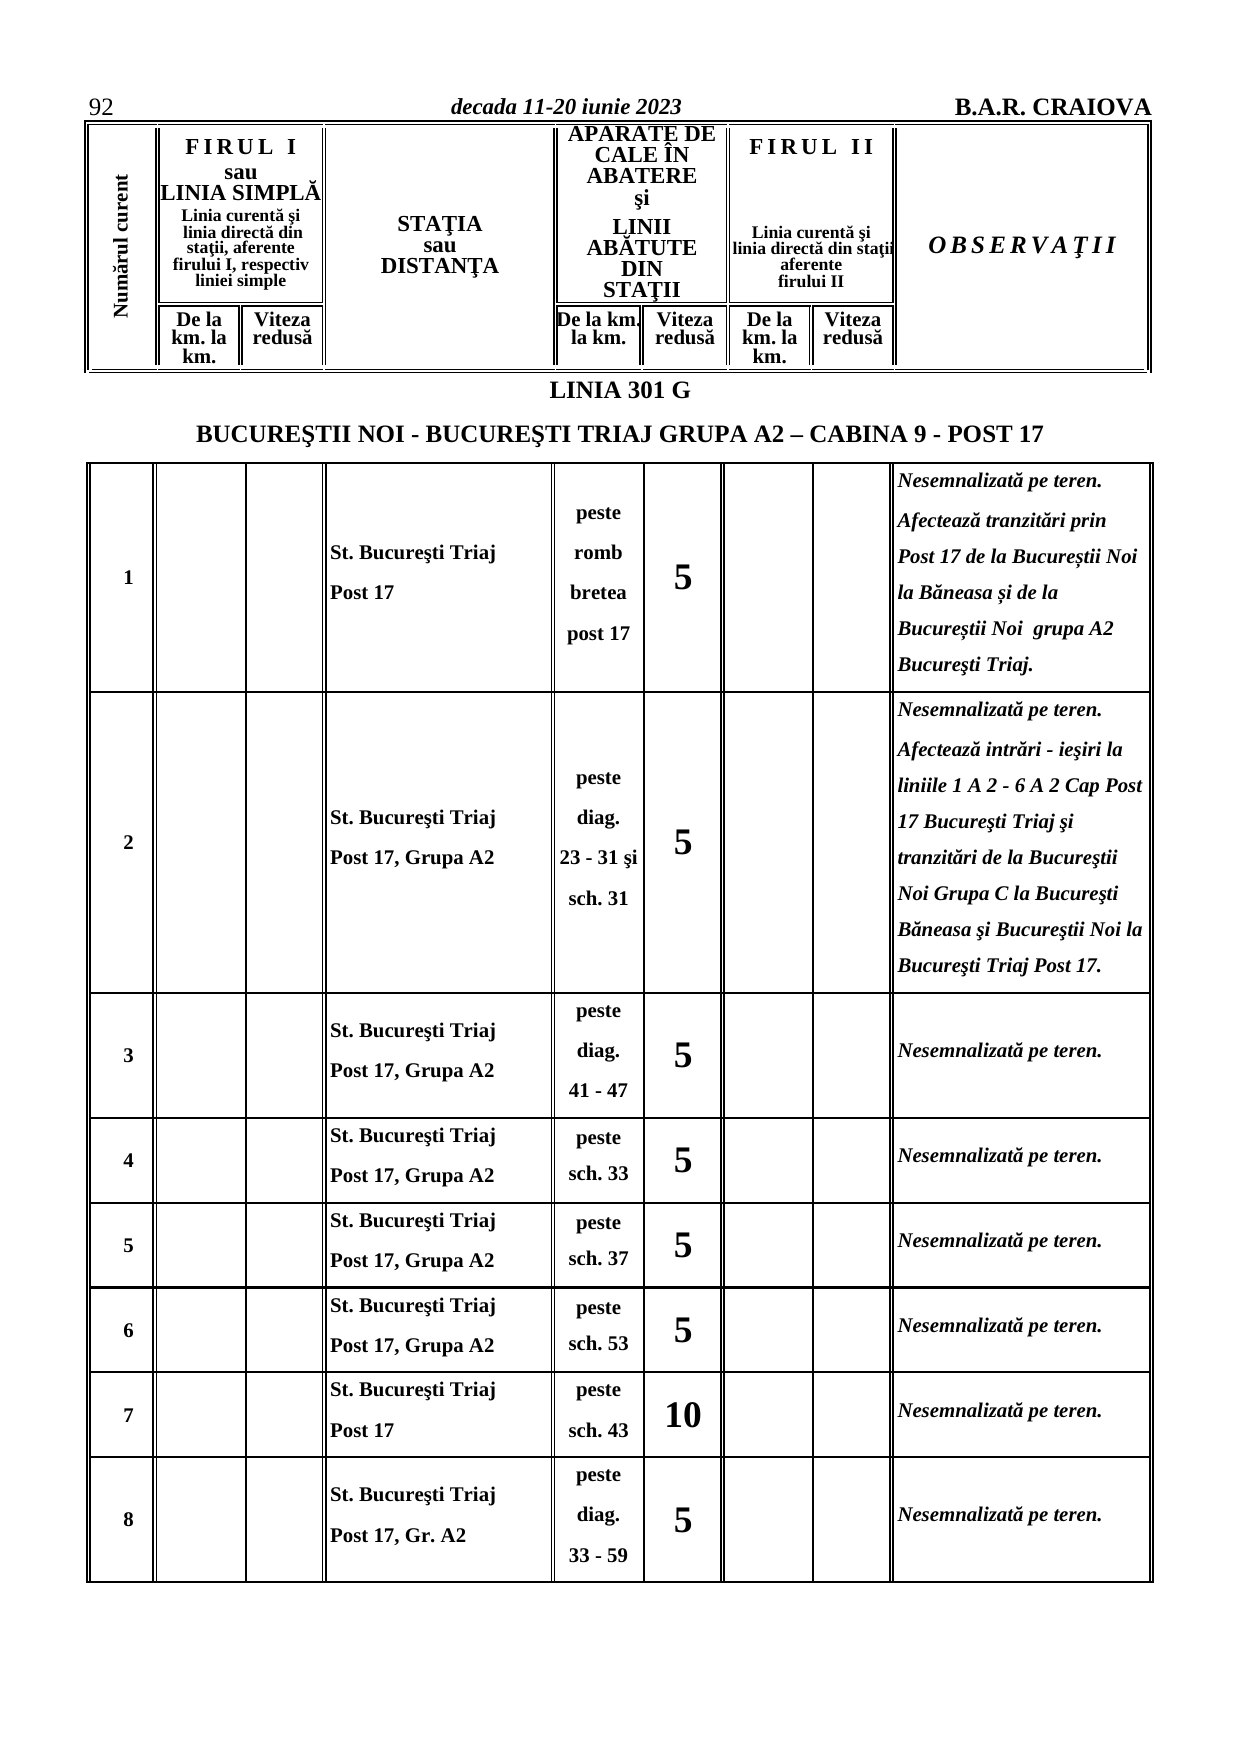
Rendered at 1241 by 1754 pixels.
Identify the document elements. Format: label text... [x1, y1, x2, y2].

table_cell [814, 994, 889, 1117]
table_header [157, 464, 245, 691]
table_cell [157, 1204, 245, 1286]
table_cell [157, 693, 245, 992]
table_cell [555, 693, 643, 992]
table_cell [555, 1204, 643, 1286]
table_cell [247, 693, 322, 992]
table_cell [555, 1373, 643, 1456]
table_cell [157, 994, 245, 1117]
subtitle LINIA 301 G [89, 376, 1152, 404]
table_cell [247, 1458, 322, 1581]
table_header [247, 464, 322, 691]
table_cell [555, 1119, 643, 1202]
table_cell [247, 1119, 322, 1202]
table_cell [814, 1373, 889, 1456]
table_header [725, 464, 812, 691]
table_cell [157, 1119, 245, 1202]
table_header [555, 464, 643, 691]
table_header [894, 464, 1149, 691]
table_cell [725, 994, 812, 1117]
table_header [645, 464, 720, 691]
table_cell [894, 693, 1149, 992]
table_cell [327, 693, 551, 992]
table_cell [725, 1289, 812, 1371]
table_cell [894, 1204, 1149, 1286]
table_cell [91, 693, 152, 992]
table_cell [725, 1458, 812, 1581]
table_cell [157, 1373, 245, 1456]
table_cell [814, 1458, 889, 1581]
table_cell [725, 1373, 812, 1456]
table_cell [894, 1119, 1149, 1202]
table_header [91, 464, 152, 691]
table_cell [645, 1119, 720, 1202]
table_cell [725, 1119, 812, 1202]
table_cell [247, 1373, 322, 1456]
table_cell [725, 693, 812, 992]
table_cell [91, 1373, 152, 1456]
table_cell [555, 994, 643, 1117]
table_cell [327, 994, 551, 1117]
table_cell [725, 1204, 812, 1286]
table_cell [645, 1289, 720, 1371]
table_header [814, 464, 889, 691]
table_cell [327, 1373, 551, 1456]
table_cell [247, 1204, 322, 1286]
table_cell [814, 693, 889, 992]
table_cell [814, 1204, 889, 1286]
subtitle BUCUREŞTII NOI - BUCUREŞTI TRIAJ GRUPA A2 – CABINA 9 - POST 17 [89, 419, 1152, 447]
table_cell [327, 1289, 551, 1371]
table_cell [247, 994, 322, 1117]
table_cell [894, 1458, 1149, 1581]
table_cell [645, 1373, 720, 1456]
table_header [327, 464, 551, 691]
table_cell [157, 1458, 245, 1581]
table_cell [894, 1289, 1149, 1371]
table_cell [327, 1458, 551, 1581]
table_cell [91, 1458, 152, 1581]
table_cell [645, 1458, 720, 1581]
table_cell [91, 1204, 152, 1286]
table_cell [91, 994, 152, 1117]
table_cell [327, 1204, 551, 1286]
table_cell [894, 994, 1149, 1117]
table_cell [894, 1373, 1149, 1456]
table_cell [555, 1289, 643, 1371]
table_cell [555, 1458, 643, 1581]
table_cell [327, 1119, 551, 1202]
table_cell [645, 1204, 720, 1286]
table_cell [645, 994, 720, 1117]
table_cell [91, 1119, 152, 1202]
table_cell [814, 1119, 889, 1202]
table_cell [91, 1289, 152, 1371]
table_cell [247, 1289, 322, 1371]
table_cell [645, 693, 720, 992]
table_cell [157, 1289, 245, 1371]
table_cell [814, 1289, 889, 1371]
